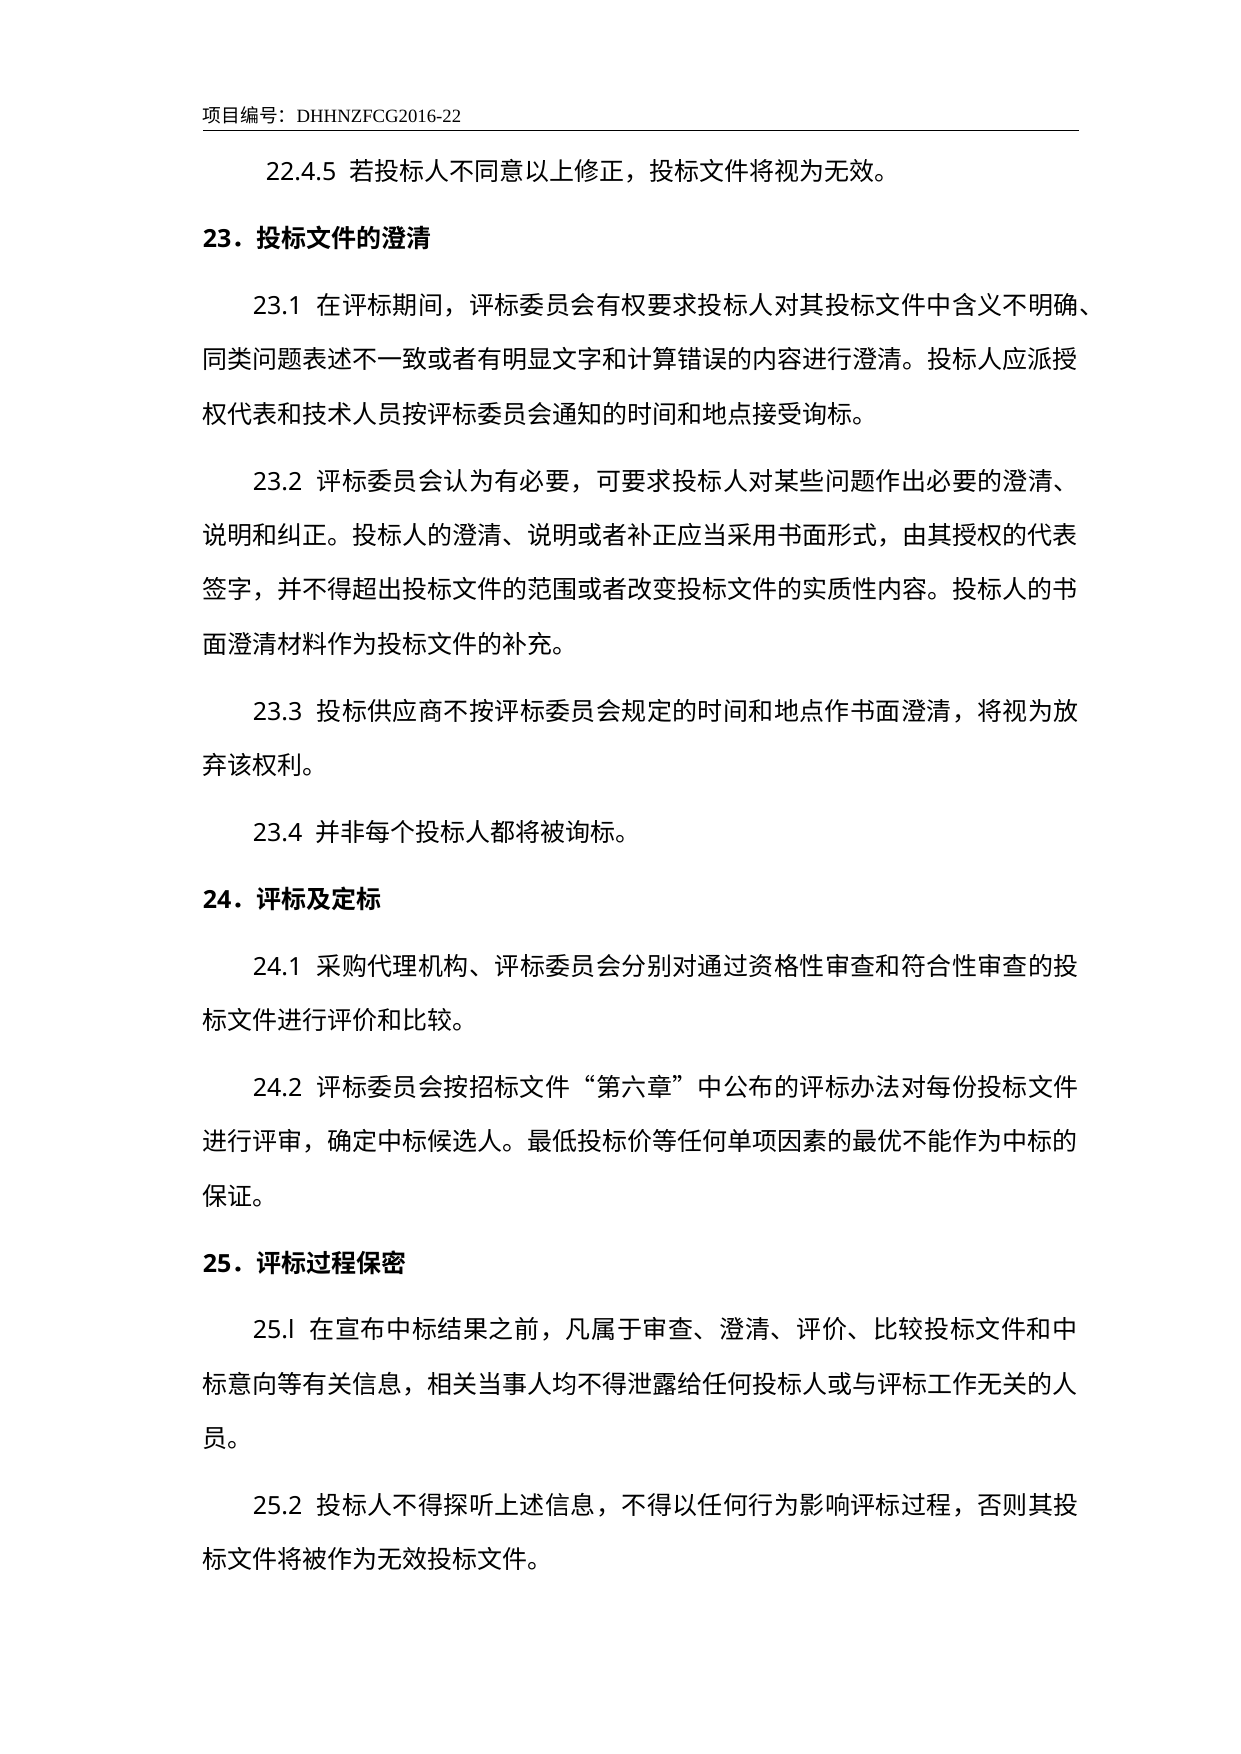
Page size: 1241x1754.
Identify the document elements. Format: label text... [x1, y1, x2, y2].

text 23.1 在评标期间，评标委员会有权要求投标人对其投标文件中含义不明确、同类问题表述不一致或者有明显文字和计算错误的内容进行澄清。投标人应派授权代表和技术人员按评标委员会通知的时间和地点接受询标。 [203, 286, 1079, 431]
text 23．投标文件的澄清 [203, 219, 1079, 255]
text 25．评标过程保密 [203, 1243, 1079, 1279]
text 25.l 在宣布中标结果之前，凡属于审查、澄清、评价、比较投标文件和中标意向等有关信息，相关当事人均不得泄露给任何投标人或与评标工作无关的人员。 [203, 1310, 1079, 1455]
text 24．评标及定标 [203, 879, 1079, 916]
text 25.2 投标人不得探听上述信息，不得以任何行为影响评标过程，否则其投标文件将被作为无效投标文件。 [203, 1486, 1079, 1576]
text 23.4 并非每个投标人都将被询标。 [203, 812, 1079, 849]
text 23.2 评标委员会认为有必要，可要求投标人对某些问题作出必要的澄清、说明和纠正。投标人的澄清、说明或者补正应当采用书面形式，由其授权的代表签字，并不得超出投标文件的范围或者改变投标文件的实质性内容。投标人的书面澄清材料作为投标文件的补充。 [203, 461, 1079, 661]
text 若投标人不同意以上修正，投标文件将视为无效。 [209, 152, 1079, 188]
text 24.2 评标委员会按招标文件“第六章”中公布的评标办法对每份投标文件进行评审，确定中标候选人。最低投标价等任何单项因素的最优不能作为中标的保证。 [203, 1067, 1079, 1212]
text 24.1 采购代理机构、评标委员会分别对通过资格性审查和符合性审查的投标文件进行评价和比较。 [203, 946, 1079, 1037]
text 23.3 投标供应商不按评标委员会规定的时间和地点作书面澄清，将视为放弃该权利。 [203, 691, 1079, 782]
